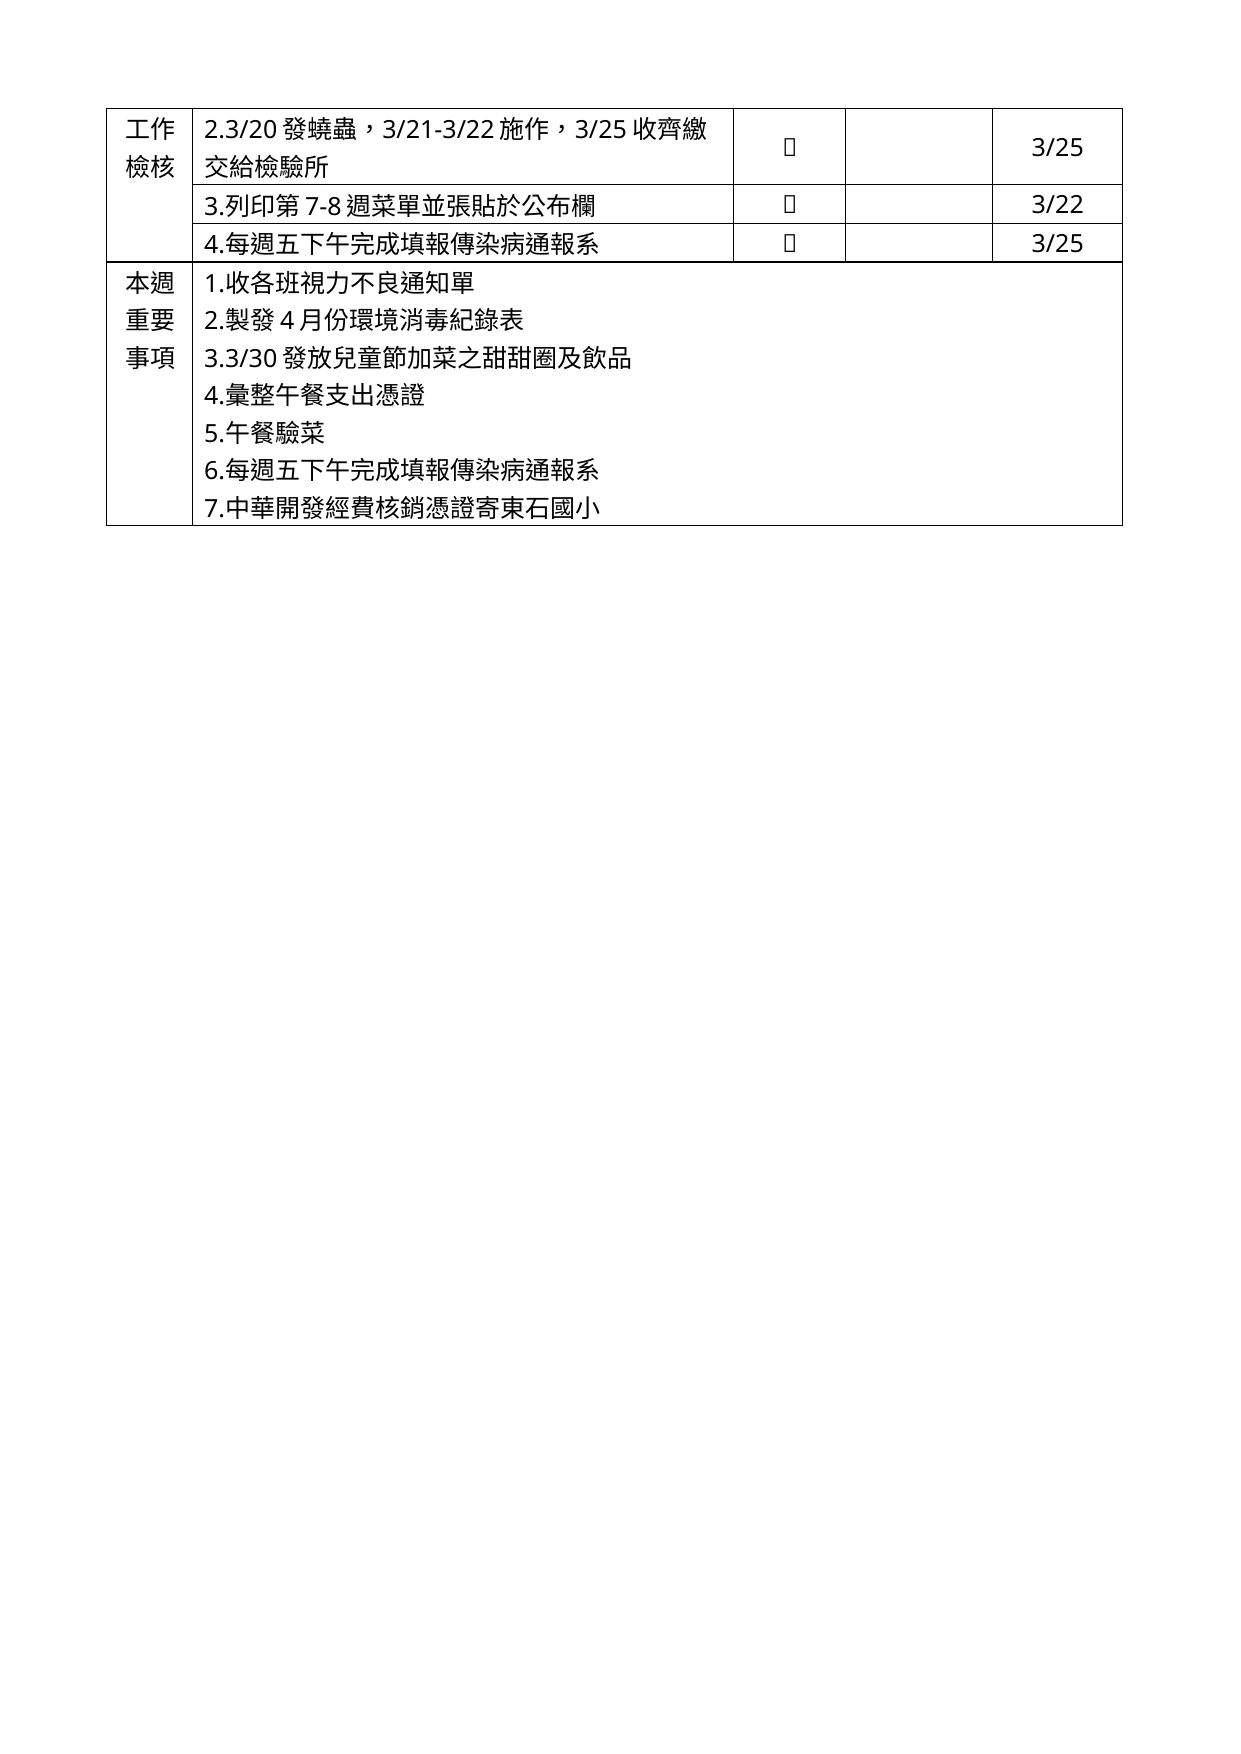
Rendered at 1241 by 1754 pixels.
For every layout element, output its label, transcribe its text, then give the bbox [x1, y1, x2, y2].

table_cell 3.列印第7-8週菜單並張貼於公布欄 [193, 185, 733, 223]
table_cell 2.3/20發蟯蟲，3/21-3/22施作，3/25收齊繳交給檢驗所 [193, 109, 733, 184]
table_cell [846, 224, 992, 261]
table_cell [846, 109, 992, 184]
table_cell  [734, 185, 845, 223]
table_cell 本週重要事項 [107, 263, 192, 525]
table_cell 上週重點工作檢核 [107, 109, 192, 261]
table_cell  [734, 109, 845, 184]
table_cell 收各班視力不良通知單 製發4月份環境消毒紀錄表 3/30發放兒童節加菜之甜甜圈及飲品 彙整午餐支出憑證 午餐驗菜 每週五下午完成填報傳染病通報系 中華開發經費核銷憑證寄東石國小 [193, 263, 1122, 525]
table_cell  [734, 224, 845, 261]
table_cell [846, 185, 992, 223]
table_cell 4.每週五下午完成填報傳染病通報系 [193, 224, 733, 261]
table_cell 3/25 [993, 109, 1122, 184]
table_cell 3/25 [993, 224, 1122, 261]
table_cell 3/22 [993, 185, 1122, 223]
